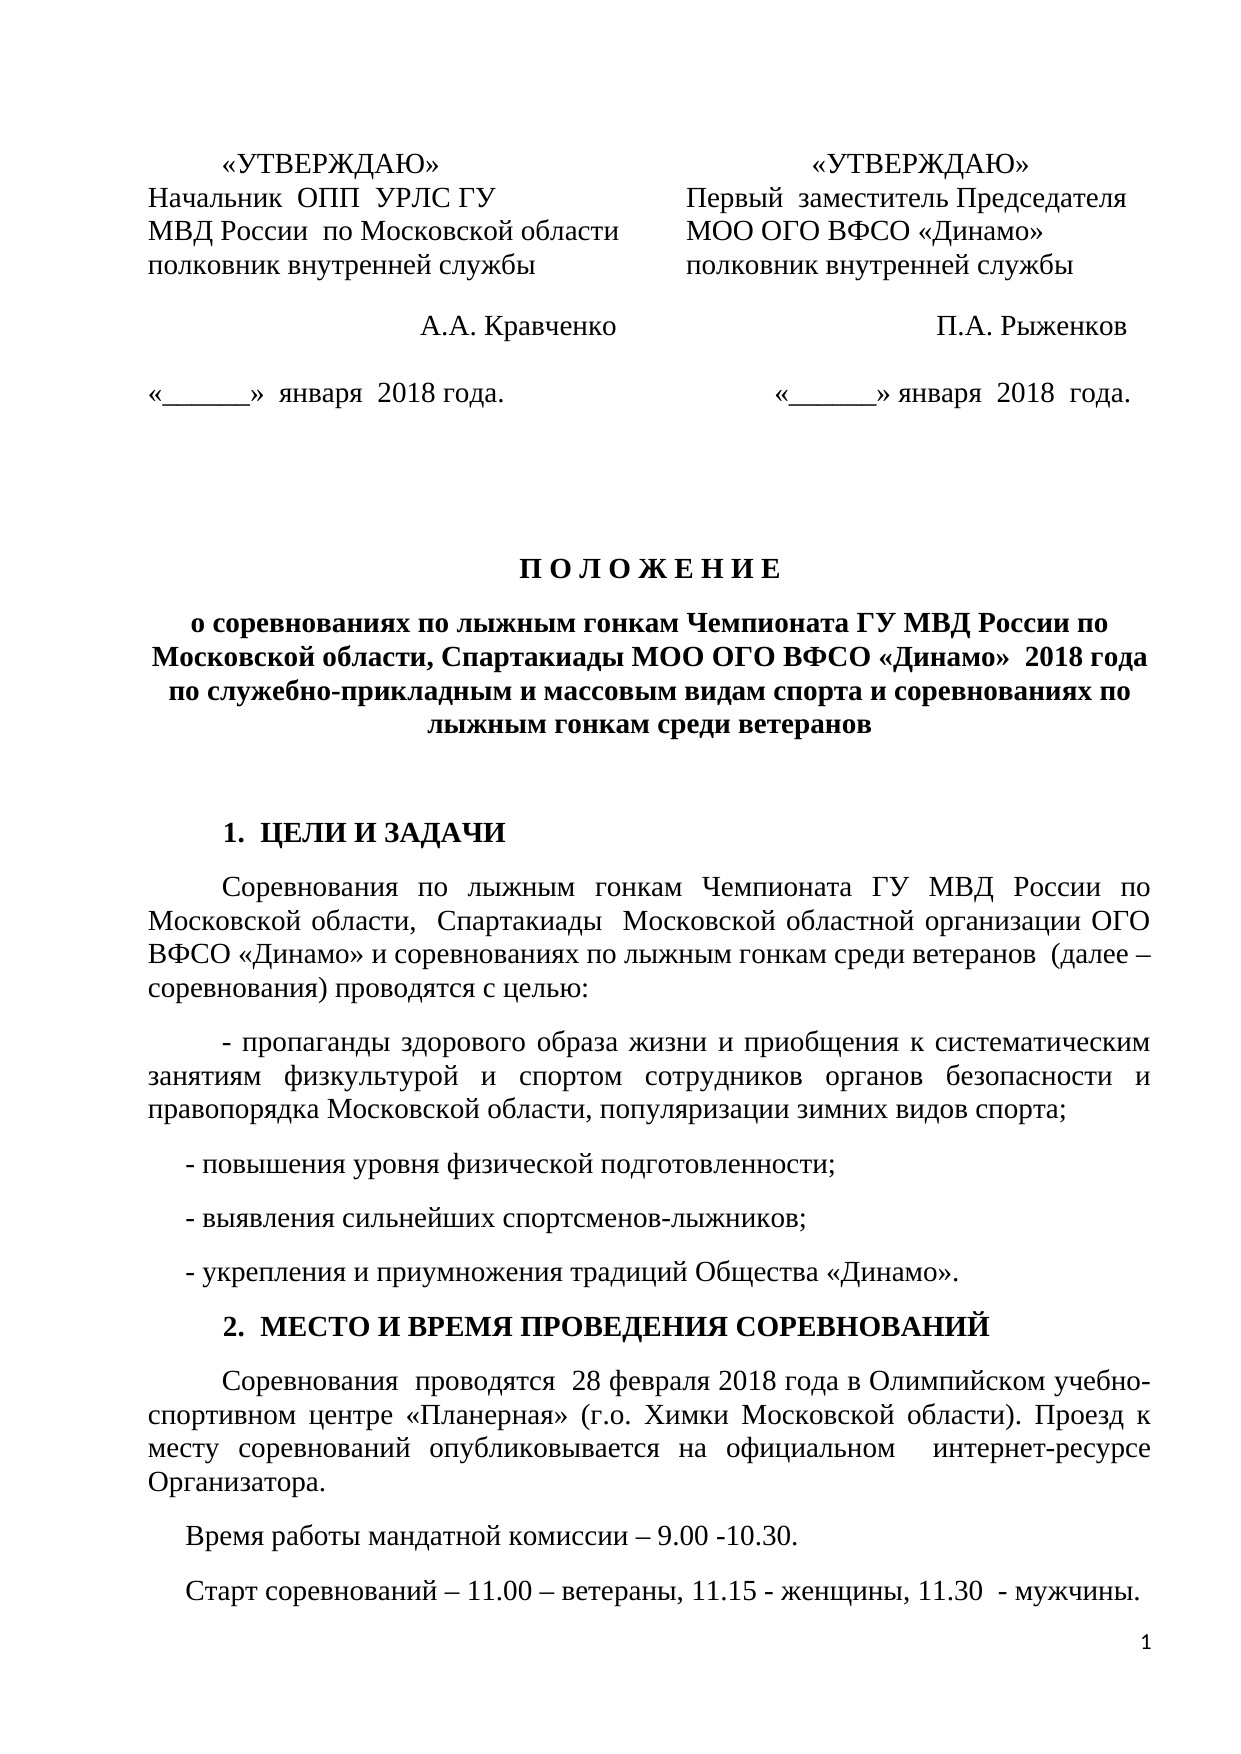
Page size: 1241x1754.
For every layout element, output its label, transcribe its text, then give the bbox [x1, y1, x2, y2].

text Время работы мандатной комиссии – 9.00 -10.30. [148, 1518, 1152, 1552]
list МЕСТО И ВРЕМЯ ПРОВЕДЕНИЯ СОРЕВНОВАНИЙ [223, 1309, 1152, 1342]
text Начальник ОПП УРЛС ГУ Первый заместитель Председателя [148, 180, 1152, 213]
text - выявления сильнейших спортсменов-лыжников; [148, 1200, 1152, 1234]
text Старт соревнований – 11.00 – ветераны, 11.15 - женщины, 11.30 - мужчины. [185, 1573, 1152, 1606]
text Соревнования по лыжным гонкам Чемпионата ГУ МВД России по Московской области, Спартакиады Московской областной организации ОГО ВФСО «Динамо» и соревнованиях по лыжным гонкам среди ветеранов (далее – соревнования) проводятся с целью: [148, 869, 1152, 1003]
text «______» января 2018 года. «______» января 2018 года. [148, 375, 1152, 409]
text П О Л О Ж Е Н И Е [148, 551, 1152, 585]
text полковник внутренней службы полковник внутренней службы [148, 247, 1152, 280]
text - пропаганды здорового образа жизни и приобщения к систематическим занятиям физкультурой и спортом сотрудников органов безопасности и правопорядка Московской области, популяризации зимних видов спорта; [148, 1024, 1152, 1125]
text Соревнования проводятся 28 февраля 2018 года в Олимпийском учебно-спортивном центре «Планерная» (г.о. Химки Московской области). Проезд к месту соревнований опубликовывается на официальном интернет-ресурсе Организатора. [148, 1363, 1152, 1497]
text - повышения уровня физической подготовленности; [148, 1146, 1152, 1179]
text о соревнованиях по лыжным гонкам Чемпионата ГУ МВД России по Московской области, Спартакиады МОО ОГО ВФСО «Динамо» 2018 года по служебно-прикладным и массовым видам спорта и соревнованиях по лыжным гонкам среди ветеранов [148, 606, 1152, 740]
text «УТВЕРЖДАЮ» «УТВЕРЖДАЮ» [148, 146, 1152, 180]
text - укрепления и приумножения традиций Общества «Динамо». [148, 1254, 1152, 1288]
text МВД России по Московской области МОО ОГО ВФСО «Динамо» [148, 213, 1152, 247]
list ЦЕЛИ И ЗАДАЧИ [223, 815, 1152, 848]
text А.А. Кравченко П.А. Рыженков [369, 308, 1152, 375]
